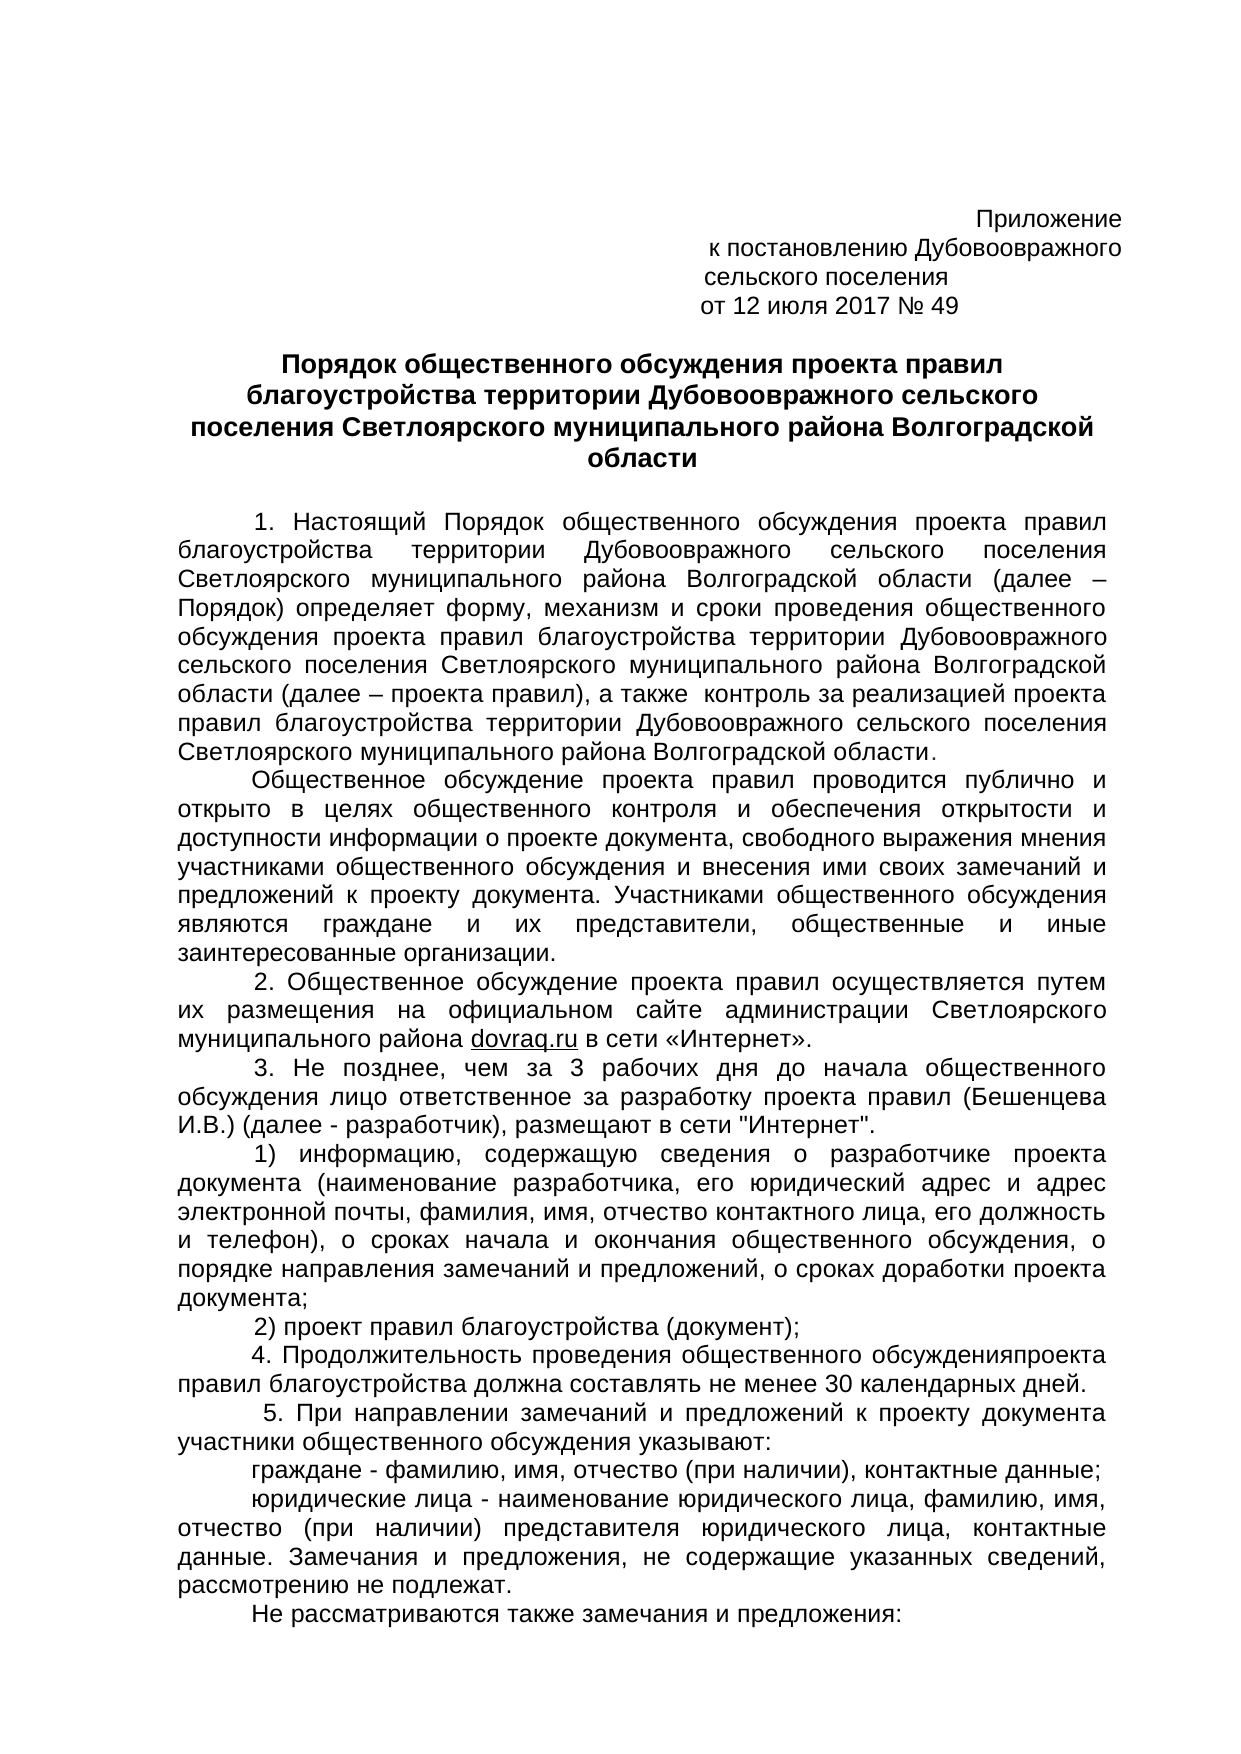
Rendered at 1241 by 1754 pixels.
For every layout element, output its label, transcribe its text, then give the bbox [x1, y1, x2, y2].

text Не рассматриваются также замечания и предложения: [177, 1599, 1107, 1628]
text к постановлению Дубовоовражного [177, 233, 1122, 262]
text Порядок общественного обсуждения проекта правил благоустройства территории Дубовоовражного сельского поселения Светлоярского муниципального района Волгоградской области [177, 348, 1107, 473]
text граждане - фамилию, имя, отчество (при наличии), контактные данные; [177, 1455, 1107, 1484]
text юридические лица - наименование юридического лица, фамилию, имя, отчество (при наличии) представителя юридического лица, контактные данные. Замечания и предложения, не содержащие указанных сведений, рассмотрению не подлежат. [177, 1484, 1107, 1599]
text 2) проект правил благоустройства (документ); [177, 1312, 1107, 1340]
text 4. Продолжительность проведения общественного обсужденияпроекта правил благоустройства должна составлять не менее 30 календарных дней. [177, 1340, 1107, 1398]
text 1) информацию, содержащую сведения о разработчике проекта документа (наименование разработчика, его юридический адрес и адрес электронной почты, фамилия, имя, отчество контактного лица, его должность и телефон), о сроках начала и окончания общественного обсуждения, о порядке направления замечаний и предложений, о сроках доработки проекта документа; [177, 1139, 1107, 1312]
text 3. Не позднее, чем за 3 рабочих дня до начала общественного обсуждения лицо ответственное за разработку проекта правил (Бешенцева И.В.) (далее - разработчик), размещают в сети "Интернет". [177, 1053, 1107, 1139]
text Общественное обсуждение проекта правил проводится публично и открыто в целях общественного контроля и обеспечения открытости и доступности информации о проекте документа, свободного выражения мнения участниками общественного обсуждения и внесения ими своих замечаний и предложений к проекту документа. Участниками общественного обсуждения являются граждане и их представители, общественные и иные заинтересованные организации. [177, 765, 1107, 967]
text сельского поселения [177, 262, 1122, 291]
text Приложение [177, 204, 1122, 233]
text 5. При направлении замечаний и предложений к проекту документа участники общественного обсуждения указывают: [177, 1398, 1107, 1455]
text 2. Общественное обсуждение проекта правил осуществляется путем их размещения на официальном сайте администрации Светлоярского муниципального района dovraq.ru в сети «Интернет». [177, 967, 1107, 1053]
text 1. Настоящий Порядок общественного обсуждения проекта правил благоустройства территории Дубовоовражного сельского поселения Светлоярского муниципального района Волгоградской области (далее – Порядок) определяет форму, механизм и сроки проведения общественного обсуждения проекта правил благоустройства территории Дубовоовражного сельского поселения Светлоярского муниципального района Волгоградской области (далее – проекта правил), а также контроль за реализацией проекта правил благоустройства территории Дубовоовражного сельского поселения Светлоярского муниципального района Волгоградской области. [177, 507, 1107, 765]
text от 12 июля 2017 № 49 [177, 291, 1122, 319]
